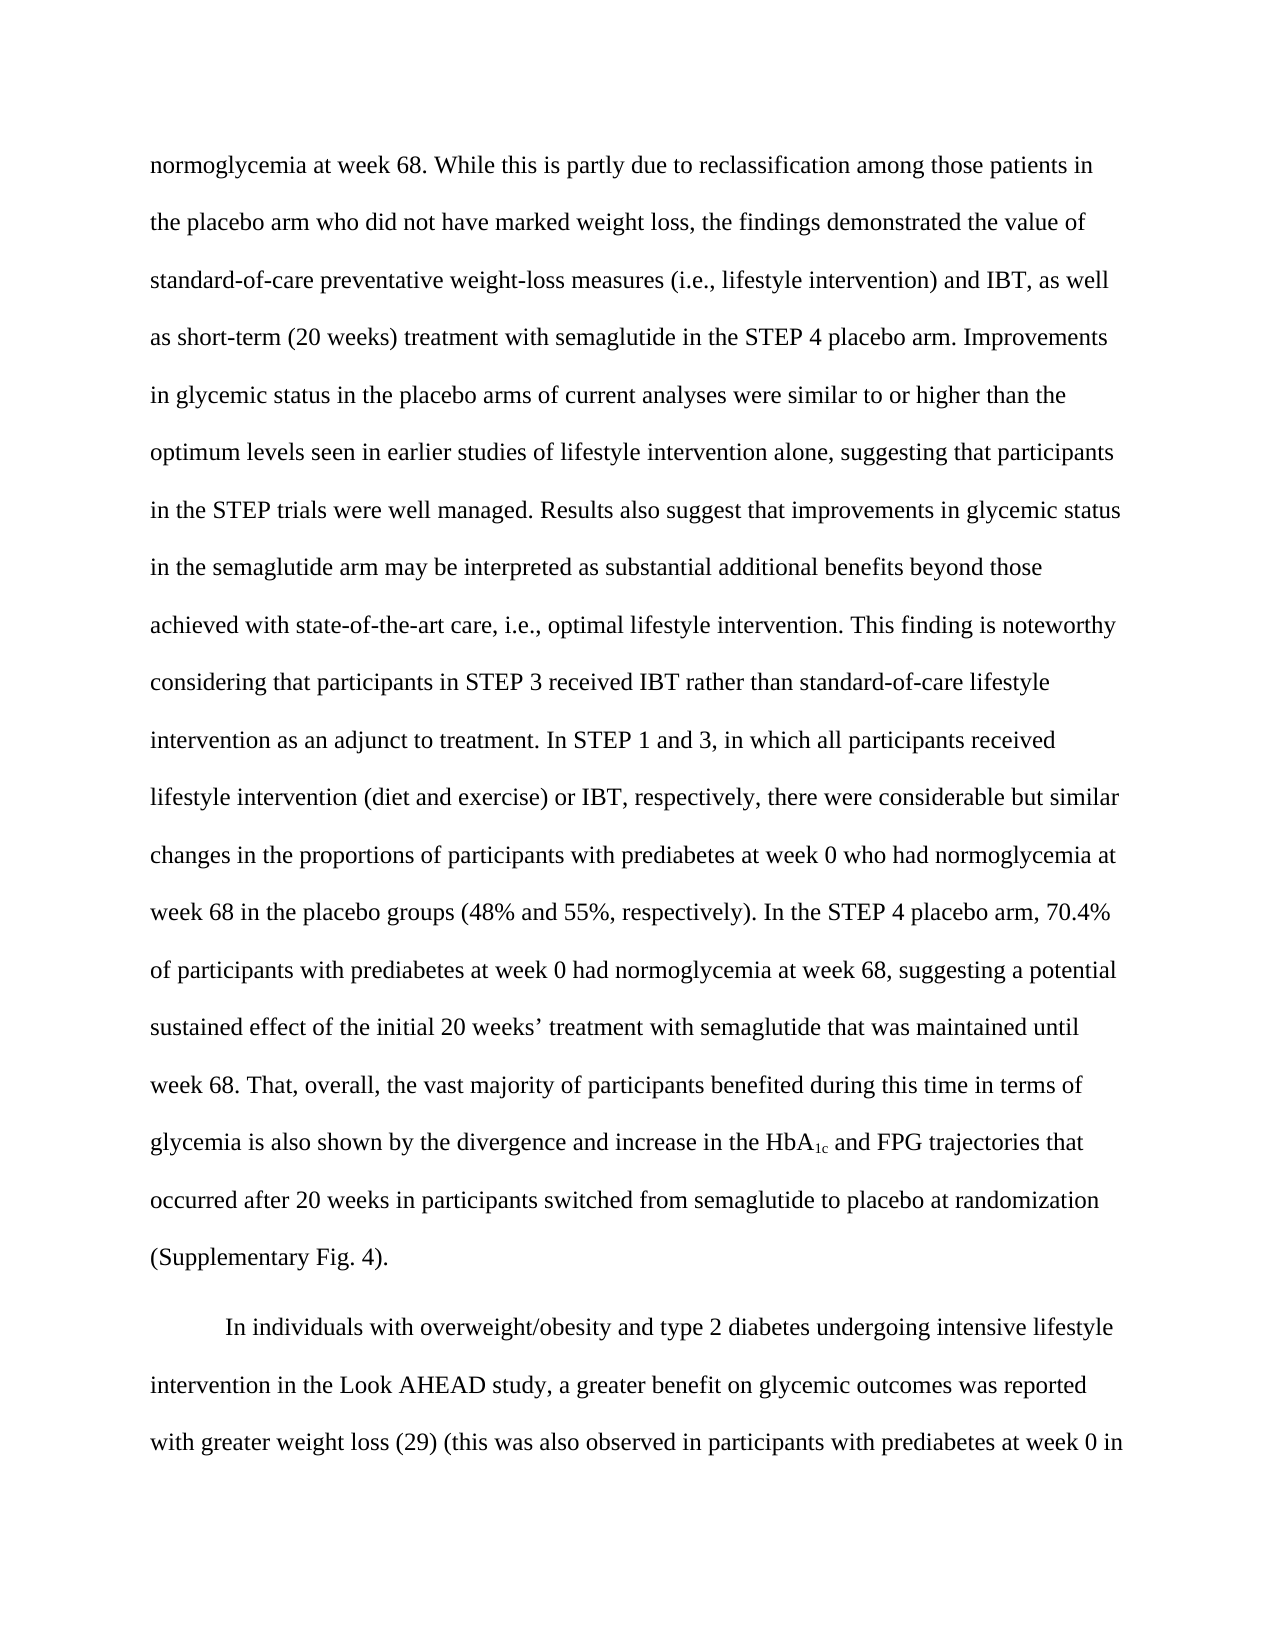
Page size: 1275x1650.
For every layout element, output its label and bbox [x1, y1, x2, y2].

text [150, 150, 1125, 1271]
text [150, 1312, 1125, 1456]
